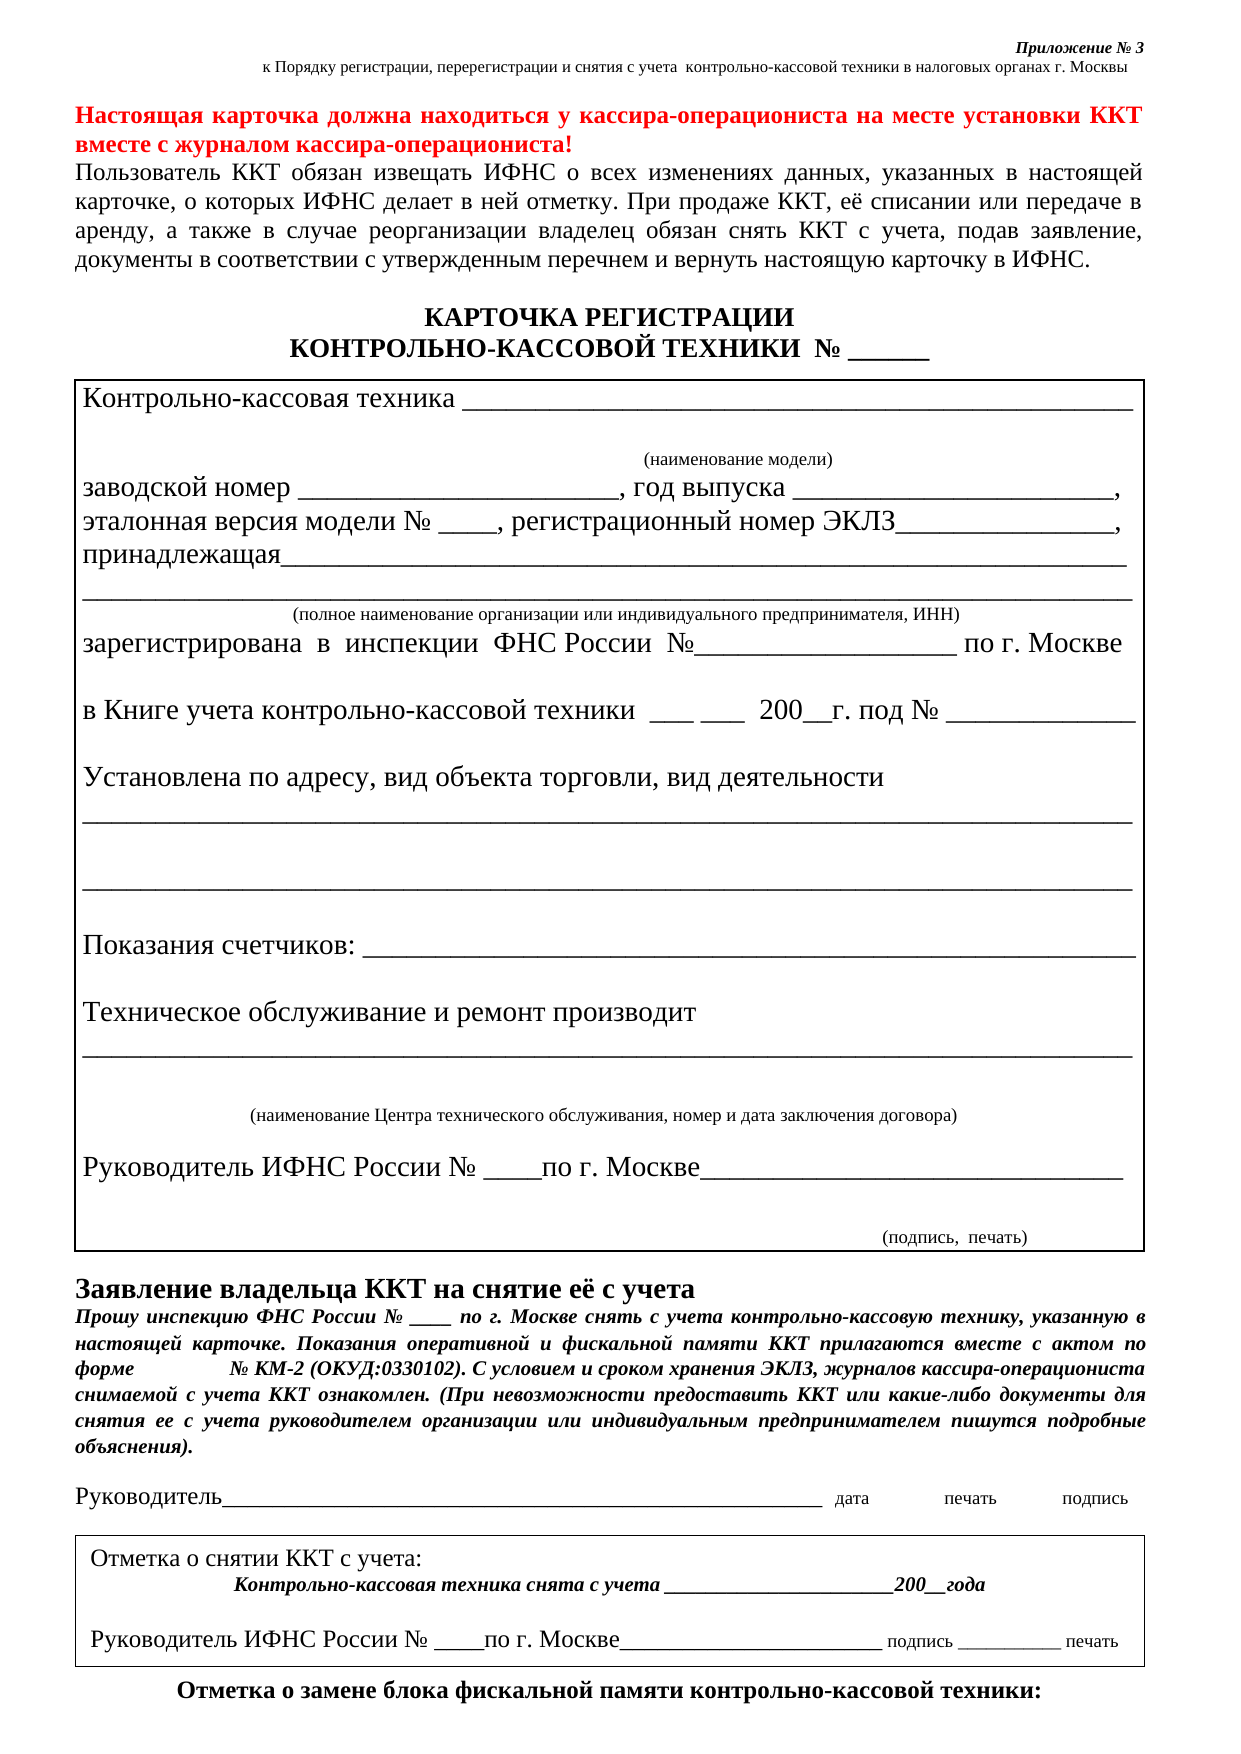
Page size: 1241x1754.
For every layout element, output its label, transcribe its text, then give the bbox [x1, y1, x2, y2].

text Отметка о замене блока фискальной памяти контрольно-кассовой техники: [75, 1675, 1144, 1703]
text Прошу инспекцию ФНС России № ____ по г. Москве снять с учета контрольно-кассовую технику, указанную в настоящей карточке. Показания оперативной и фискальной памяти ККТ прилагаются вместе с актом по форме № КМ-2 (ОКУД:0330102). С условием и сроком хранения ЭКЛЗ, журналов кассира-операциониста снимаемой с учета ККТ ознакомлен. (При невозможности предоставить ККТ или какие-либо документы для снятия ее с учета руководителем организации или индивидуальным предпринимателем пишутся подробные объяснения). [75, 1304, 1147, 1458]
subtitle КАРТОЧКА РЕГИСТРАЦИИ [75, 301, 1144, 332]
subtitle КОНТРОЛЬНО-КАССОВОЙ ТЕХНИКИ № ______ [75, 332, 1144, 363]
subtitle Приложение № 3 [75, 37, 1144, 57]
text к Порядку регистрации, перерегистрации и снятия с учета контрольно-кассовой техники в налоговых органах г. Москвы [262, 57, 1144, 76]
text Настоящая карточка должна находиться у кассира-операциониста на месте установки ККТ вместе с журналом кассира-операциониста! [75, 100, 1144, 157]
table_header Контрольно-кассовая техника ______________________________________________ (наименование модели) заводской номер ______________________, год выпуска ______________________, эталонная версия модели № ____, регистрационный номер ЭКЛЗ_______________, принадлежащая__________________________________________________________________________________________________________________________________ (полное наименование организации или индивидуального предпринимателя, ИНН) зарегистрирована в инспекции ФНС России №__________________ по г. Москве в Книге учета контрольно-кассовой техники ___ ___ 200__г. под № _____________ Установлена по адресу, вид объекта торговли, вид деятельности ________________________________________________________________________ ________________________________________________________________________ Показания счетчиков: _____________________________________________________ Техническое обслуживание и ремонт производит ________________________________________________________________________ (наименование Центра технического обслуживания, номер и дата заключения договора) Руководитель ИФНС России № ____по г. Москве_____________________________ (подпись, печать) [76, 381, 1143, 1250]
text Руководитель________________________________________________ дата печать подпись [75, 1481, 1144, 1509]
subtitle Заявление владельца ККТ на снятие её с учета [75, 1271, 1144, 1304]
text Пользователь ККТ обязан извещать ИФНС о всех изменениях данных, указанных в настоящей карточке, о которых ИФНС делает в ней отметку. При продаже ККТ, её списании или передаче в аренду, а также в случае реорганизации владелец обязан снять ККТ с учета, подав заявление, документы в соответствии с утвержденным перечнем и вернуть настоящую карточку в ИФНС. [75, 157, 1144, 272]
